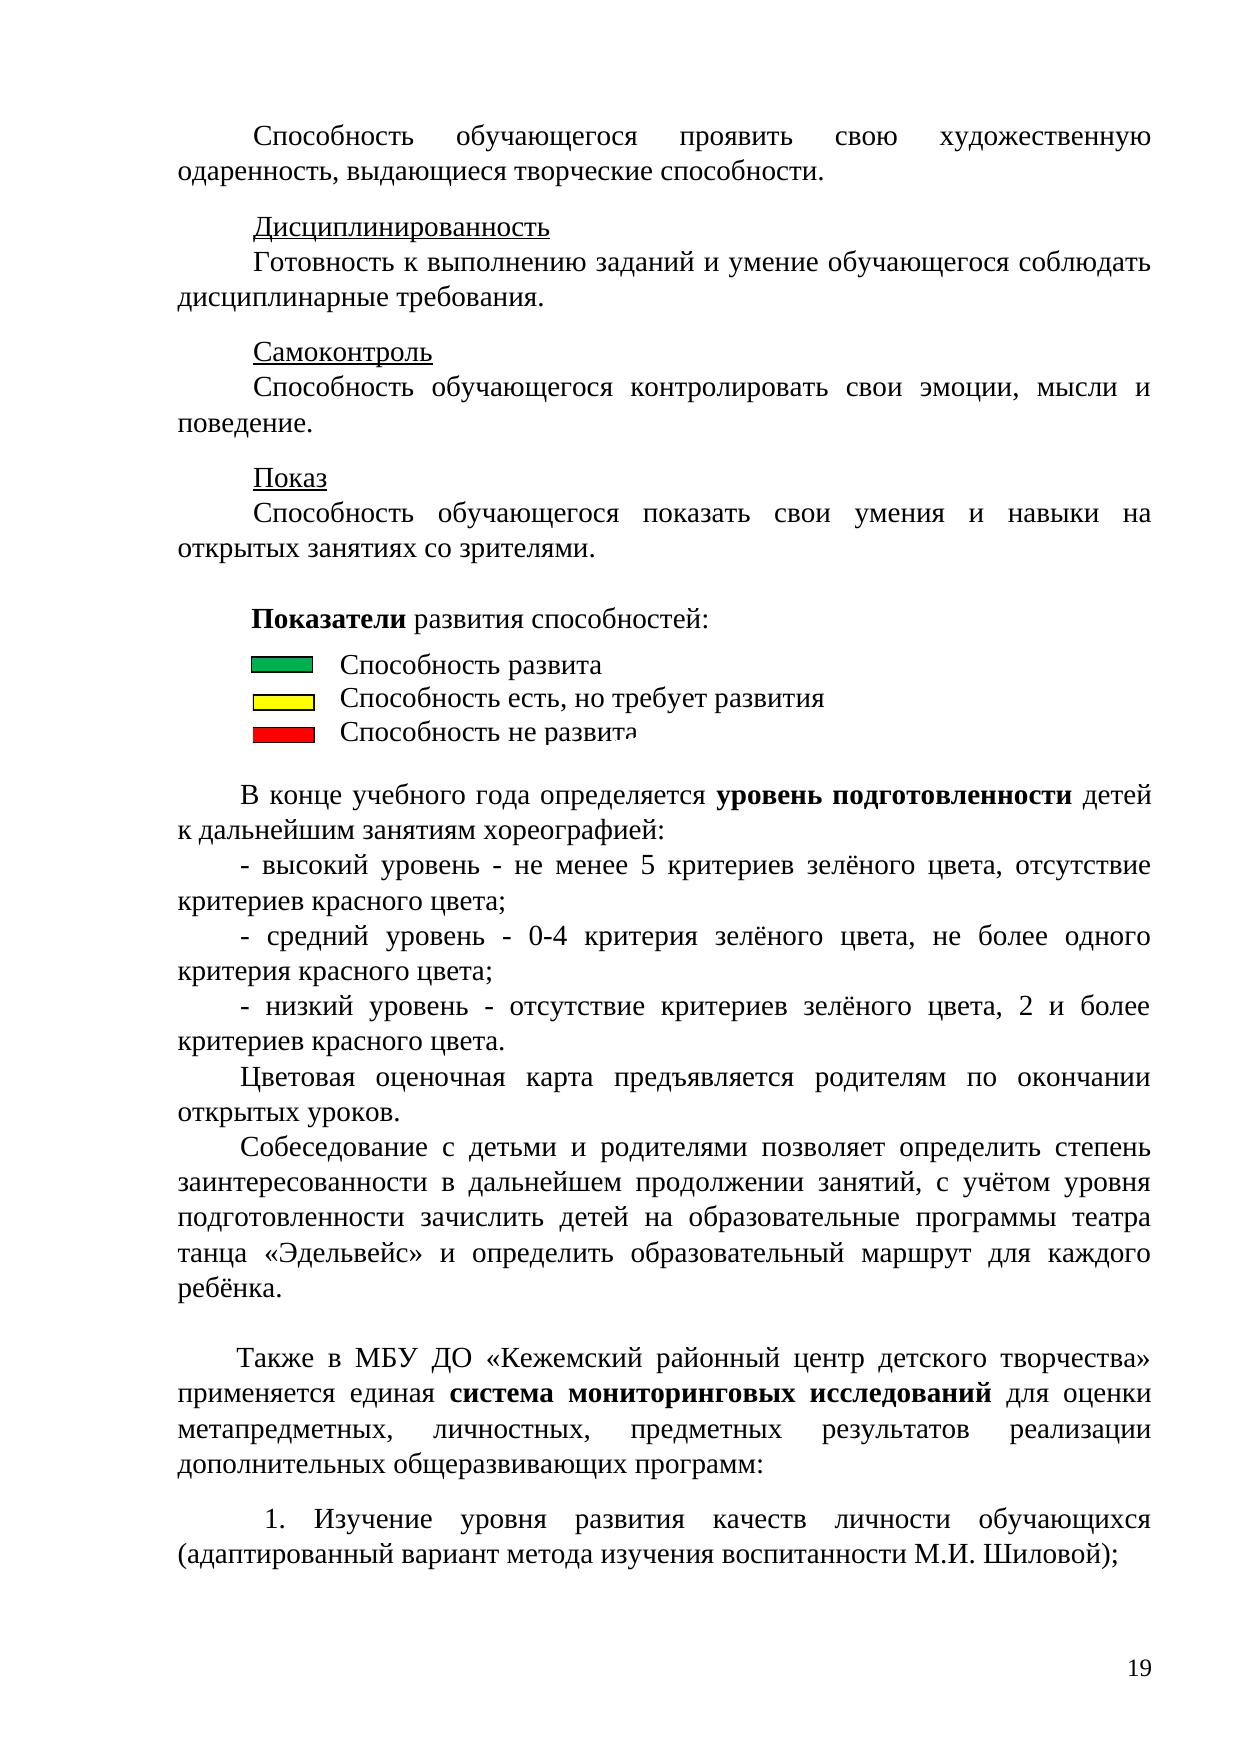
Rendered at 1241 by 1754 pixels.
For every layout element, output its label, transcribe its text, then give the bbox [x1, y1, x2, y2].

text Показатели развития способностей: [177, 601, 1152, 634]
text Способность обучающегося проявить свою художественную одаренность, выдающиеся творческие способности. [177, 118, 1152, 187]
text В конце учебного года определяется уровень подготовленности детей к дальнейшим занятиям хореографией: [177, 777, 1152, 846]
text - средний уровень - 0-4 критерия зелёного цвета, не более одного критерия красного цвета; [177, 918, 1152, 987]
text Цветовая оценочная карта предъявляется родителям по окончании открытых уроков. [177, 1059, 1152, 1127]
text Способность обучающегося контролировать свои эмоции, мысли и поведение. [177, 369, 1152, 438]
text Способность обучающегося показать свои умения и навыки на открытых занятиях со зрителями. [177, 495, 1152, 564]
text Готовность к выполнению заданий и умение обучающегося соблюдать дисциплинарные требования. [177, 244, 1152, 313]
text Дисциплинированность [177, 209, 1152, 242]
text Также в МБУ ДО «Кежемский районный центр детского творчества» применяется единая система мониторинговых исследований для оценки метапредметных, личностных, предметных результатов реализации дополнительных общеразвивающих программ: [177, 1340, 1152, 1479]
text - низкий уровень - отсутствие критериев зелёного цвета, 2 и более критериев красного цвета. [177, 988, 1152, 1057]
text 1. Изучение уровня развития качеств личности обучающихся (адаптированный вариант метода изучения воспитанности М.И. Шиловой); [177, 1501, 1152, 1570]
text Собеседование с детьми и родителями позволяет определить степень заинтересованности в дальнейшем продолжении занятий, с учётом уровня подготовленности зачислить детей на образовательные программы театра танца «Эдельвейс» и определить образовательный маршрут для каждого ребёнка. [177, 1129, 1152, 1303]
text - высокий уровень - не менее 5 критериев зелёного цвета, отсутствие критериев красного цвета; [177, 847, 1152, 916]
text Показ [177, 460, 1152, 494]
text Самоконтроль [177, 334, 1152, 368]
